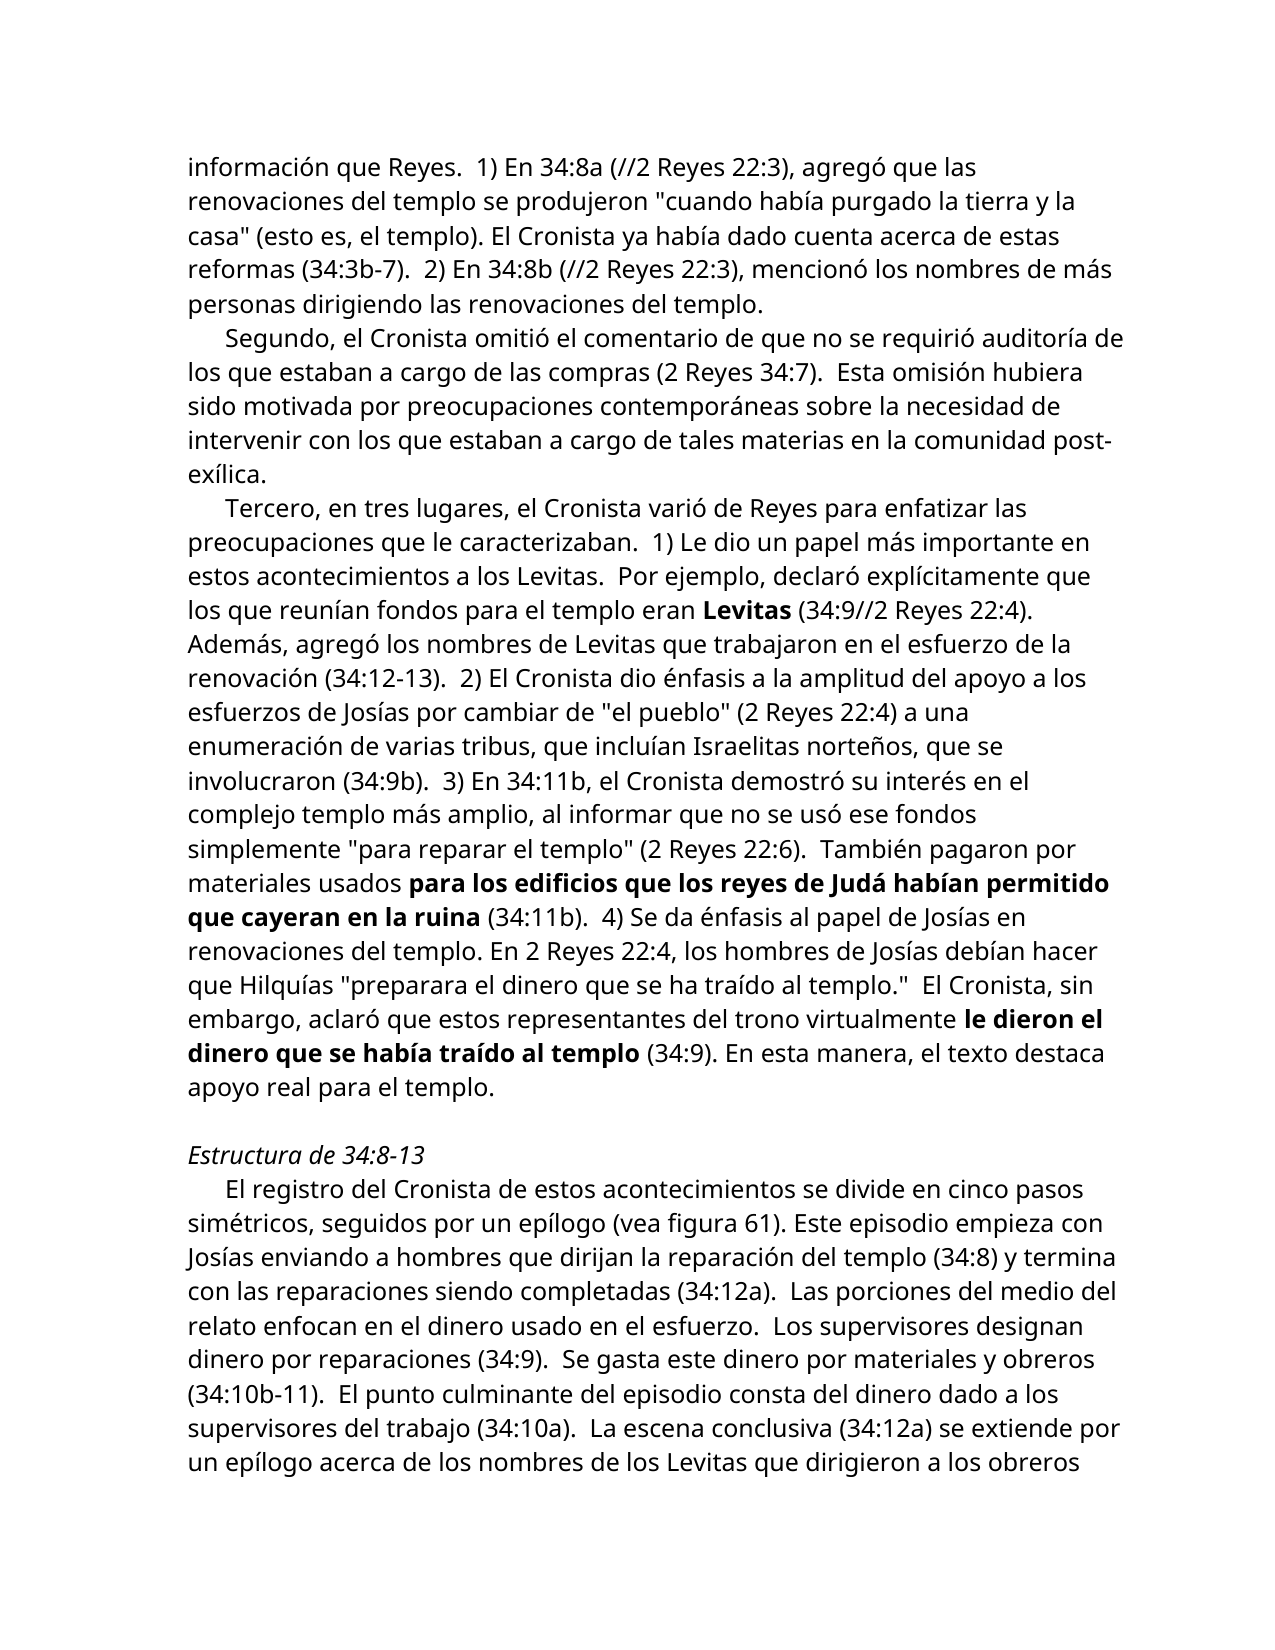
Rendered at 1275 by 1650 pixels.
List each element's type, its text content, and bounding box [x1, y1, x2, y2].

text Tercero, en tres lugares, el Cronista varió de Reyes para enfatizar las preocupaciones que le caracterizaban. 1) Le dio un papel más importante en estos acontecimientos a los Levitas. Por ejemplo, declaró explícitamente que los que reunían fondos para el templo eran Levitas (34:9//2 Reyes 22:4). Además, agregó los nombres de Levitas que trabajaron en el esfuerzo de la renovación (34:12-13). 2) El Cronista dio énfasis a la amplitud del apoyo a los esfuerzos de Josías por cambiar de "el pueblo" (2 Reyes 22:4) a una enumeración de varias tribus, que incluían Israelitas norteños, que se involucraron (34:9b). 3) En 34:11b, el Cronista demostró su interés en el complejo templo más amplio, al informar que no se usó ese fondos simplemente "para reparar el templo" (2 Reyes 22:6). También pagaron por materiales usados para los edificios que los reyes de Judá habían permitido que cayeran en la ruina (34:11b). 4) Se da énfasis al papel de Josías en renovaciones del templo. En 2 Reyes 22:4, los hombres de Josías debían hacer que Hilquías "preparara el dinero que se ha traído al templo." El Cronista, sin embargo, aclaró que estos representantes del trono virtualmente le dieron el dinero que se había traído al templo (34:9). En esta manera, el texto destaca apoyo real para el templo. [187, 491, 1125, 1104]
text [187, 1172, 1125, 1478]
text Segundo, el Cronista omitió el comentario de que no se requirió auditoría de los que estaban a cargo de las compras (2 Reyes 34:7). Esta omisión hubiera sido motivada por preocupaciones contemporáneas sobre la necesidad de intervenir con los que estaban a cargo de tales materias en la comunidad post-exílica. [187, 320, 1125, 491]
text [187, 150, 1125, 320]
text Estructura de 34:8-13 [187, 1138, 1125, 1172]
